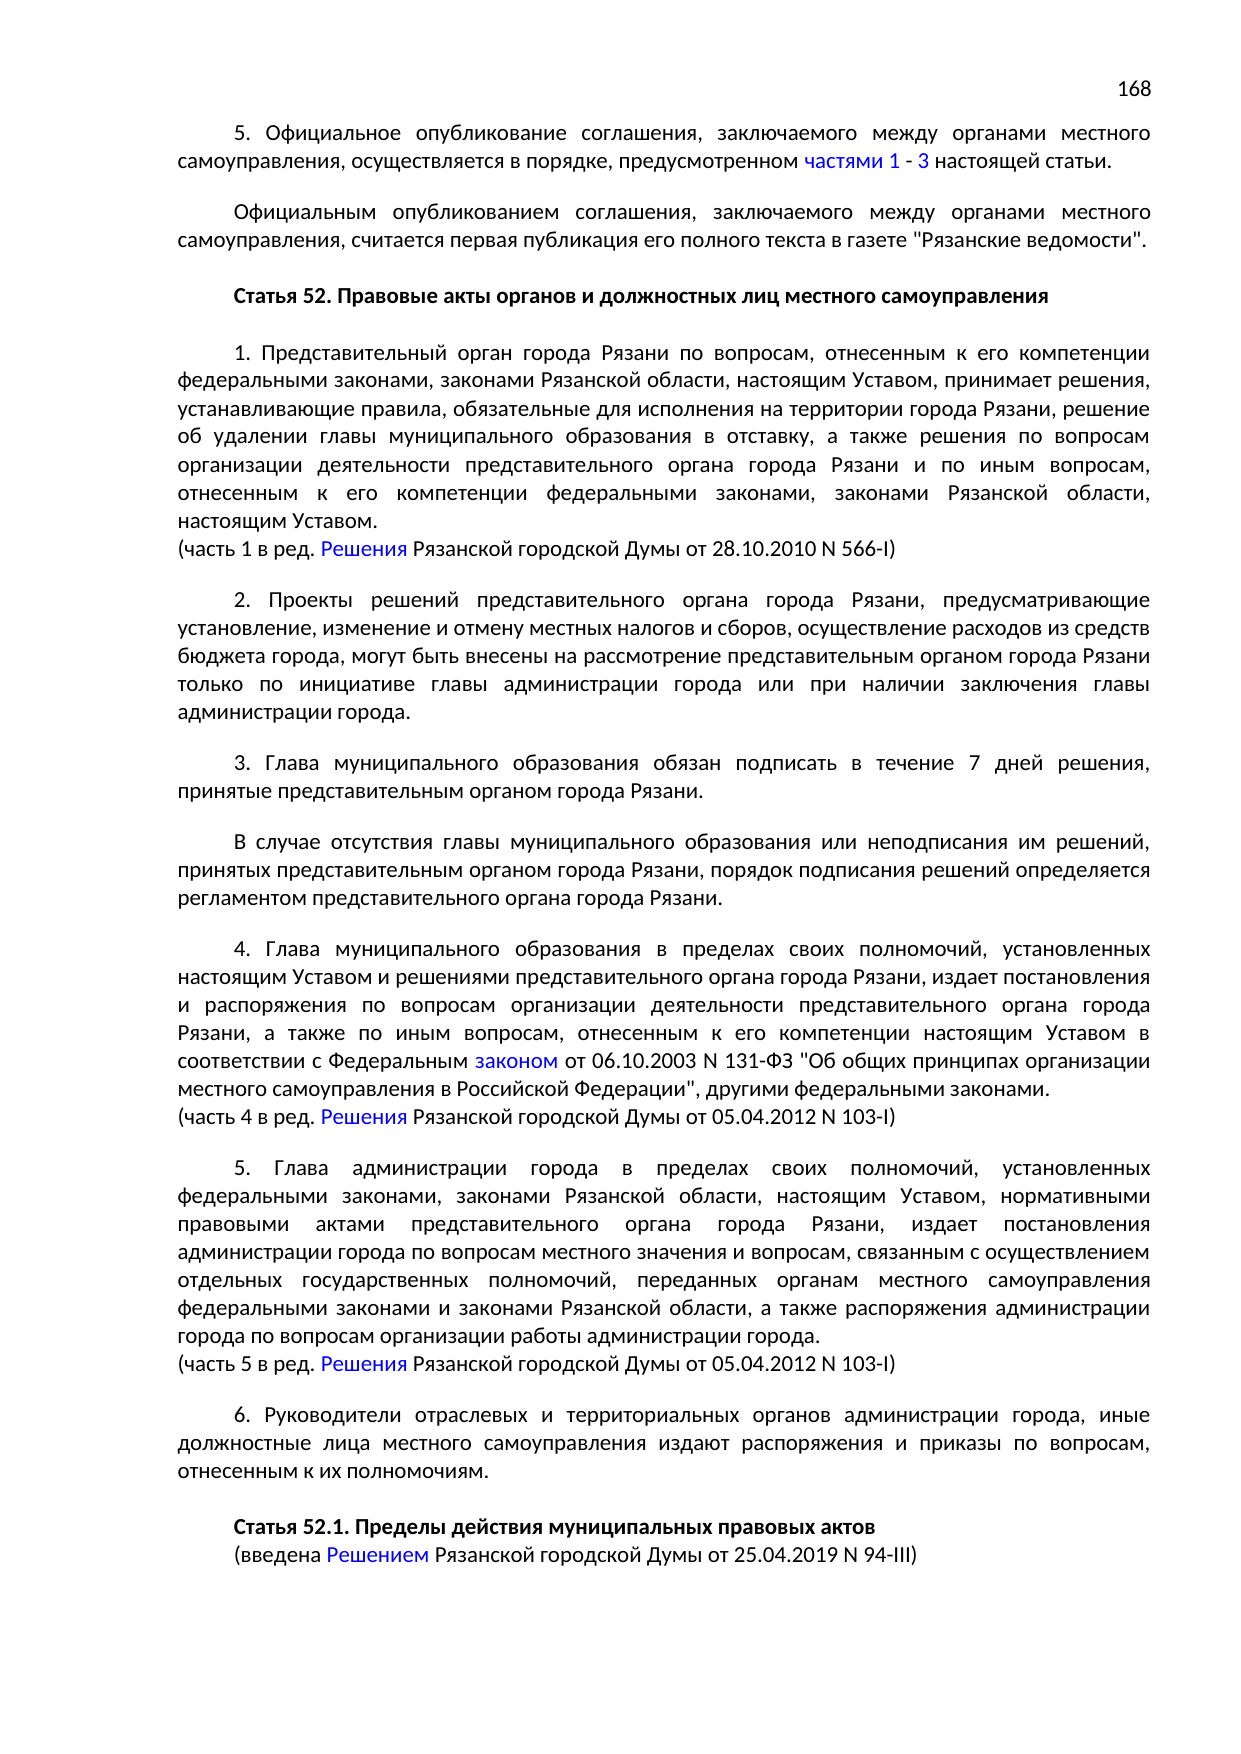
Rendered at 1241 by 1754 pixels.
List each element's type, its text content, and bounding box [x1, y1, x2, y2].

text 6. Руководители отраслевых и территориальных органов администрации города, иные должностные лица местного самоуправления издают распоряжения и приказы по вопросам, отнесенным к их полномочиям. [177, 1400, 1152, 1484]
text 5. Официальное опубликование соглашения, заключаемого между органами местного самоуправления, осуществляется в порядке, предусмотренном частями 1 - 3 настоящей статьи. [177, 118, 1152, 174]
text 2. Проекты решений представительного органа города Рязани, предусматривающие установление, изменение и отмену местных налогов и сборов, осуществление расходов из средств бюджета города, могут быть внесены на рассмотрение представительным органом города Рязани только по инициативе главы администрации города или при наличии заключения главы администрации города. [177, 585, 1152, 725]
text (часть 5 в ред. Решения Рязанской городской Думы от 05.04.2012 N 103-I) [177, 1349, 1152, 1377]
text Официальным опубликованием соглашения, заключаемого между органами местного самоуправления, считается первая публикация его полного текста в газете "Рязанские ведомости". [177, 197, 1152, 253]
text (часть 4 в ред. Решения Рязанской городской Думы от 05.04.2012 N 103-I) [177, 1102, 1152, 1130]
text (введена Решением Рязанской городской Думы от 25.04.2019 N 94-III) [177, 1541, 1152, 1568]
text Статья 52.1. Пределы действия муниципальных правовых актов [177, 1512, 1152, 1540]
text В случае отсутствия главы муниципального образования или неподписания им решений, принятых представительным органом города Рязани, порядок подписания решений определяется регламентом представительного органа города Рязани. [177, 827, 1152, 911]
text 5. Глава администрации города в пределах своих полномочий, установленных федеральными законами, законами Рязанской области, настоящим Уставом, нормативными правовыми актами представительного органа города Рязани, издает постановления администрации города по вопросам местного значения и вопросам, связанным с осуществлением отдельных государственных полномочий, переданных органам местного самоуправления федеральными законами и законами Рязанской области, а также распоряжения администрации города по вопросам организации работы администрации города. [177, 1153, 1152, 1349]
text 4. Глава муниципального образования в пределах своих полномочий, установленных настоящим Уставом и решениями представительного органа города Рязани, издает постановления и распоряжения по вопросам организации деятельности представительного органа города Рязани, а также по иным вопросам, отнесенным к его компетенции настоящим Уставом в соответствии с Федеральным законом от 06.10.2003 N 131-ФЗ "Об общих принципах организации местного самоуправления в Российской Федерации", другими федеральными законами. [177, 934, 1152, 1102]
text 3. Глава муниципального образования обязан подписать в течение 7 дней решения, принятые представительным органом города Рязани. [177, 748, 1152, 804]
text (часть 1 в ред. Решения Рязанской городской Думы от 28.10.2010 N 566-I) [177, 534, 1152, 562]
text 1. Представительный орган города Рязани по вопросам, отнесенным к его компетенции федеральными законами, законами Рязанской области, настоящим Уставом, принимает решения, устанавливающие правила, обязательные для исполнения на территории города Рязани, решение об удалении главы муниципального образования в отставку, а также решения по вопросам организации деятельности представительного органа города Рязани и по иным вопросам, отнесенным к его компетенции федеральными законами, законами Рязанской области, настоящим Уставом. [177, 338, 1152, 534]
text Статья 52. Правовые акты органов и должностных лиц местного самоуправления [177, 281, 1152, 309]
